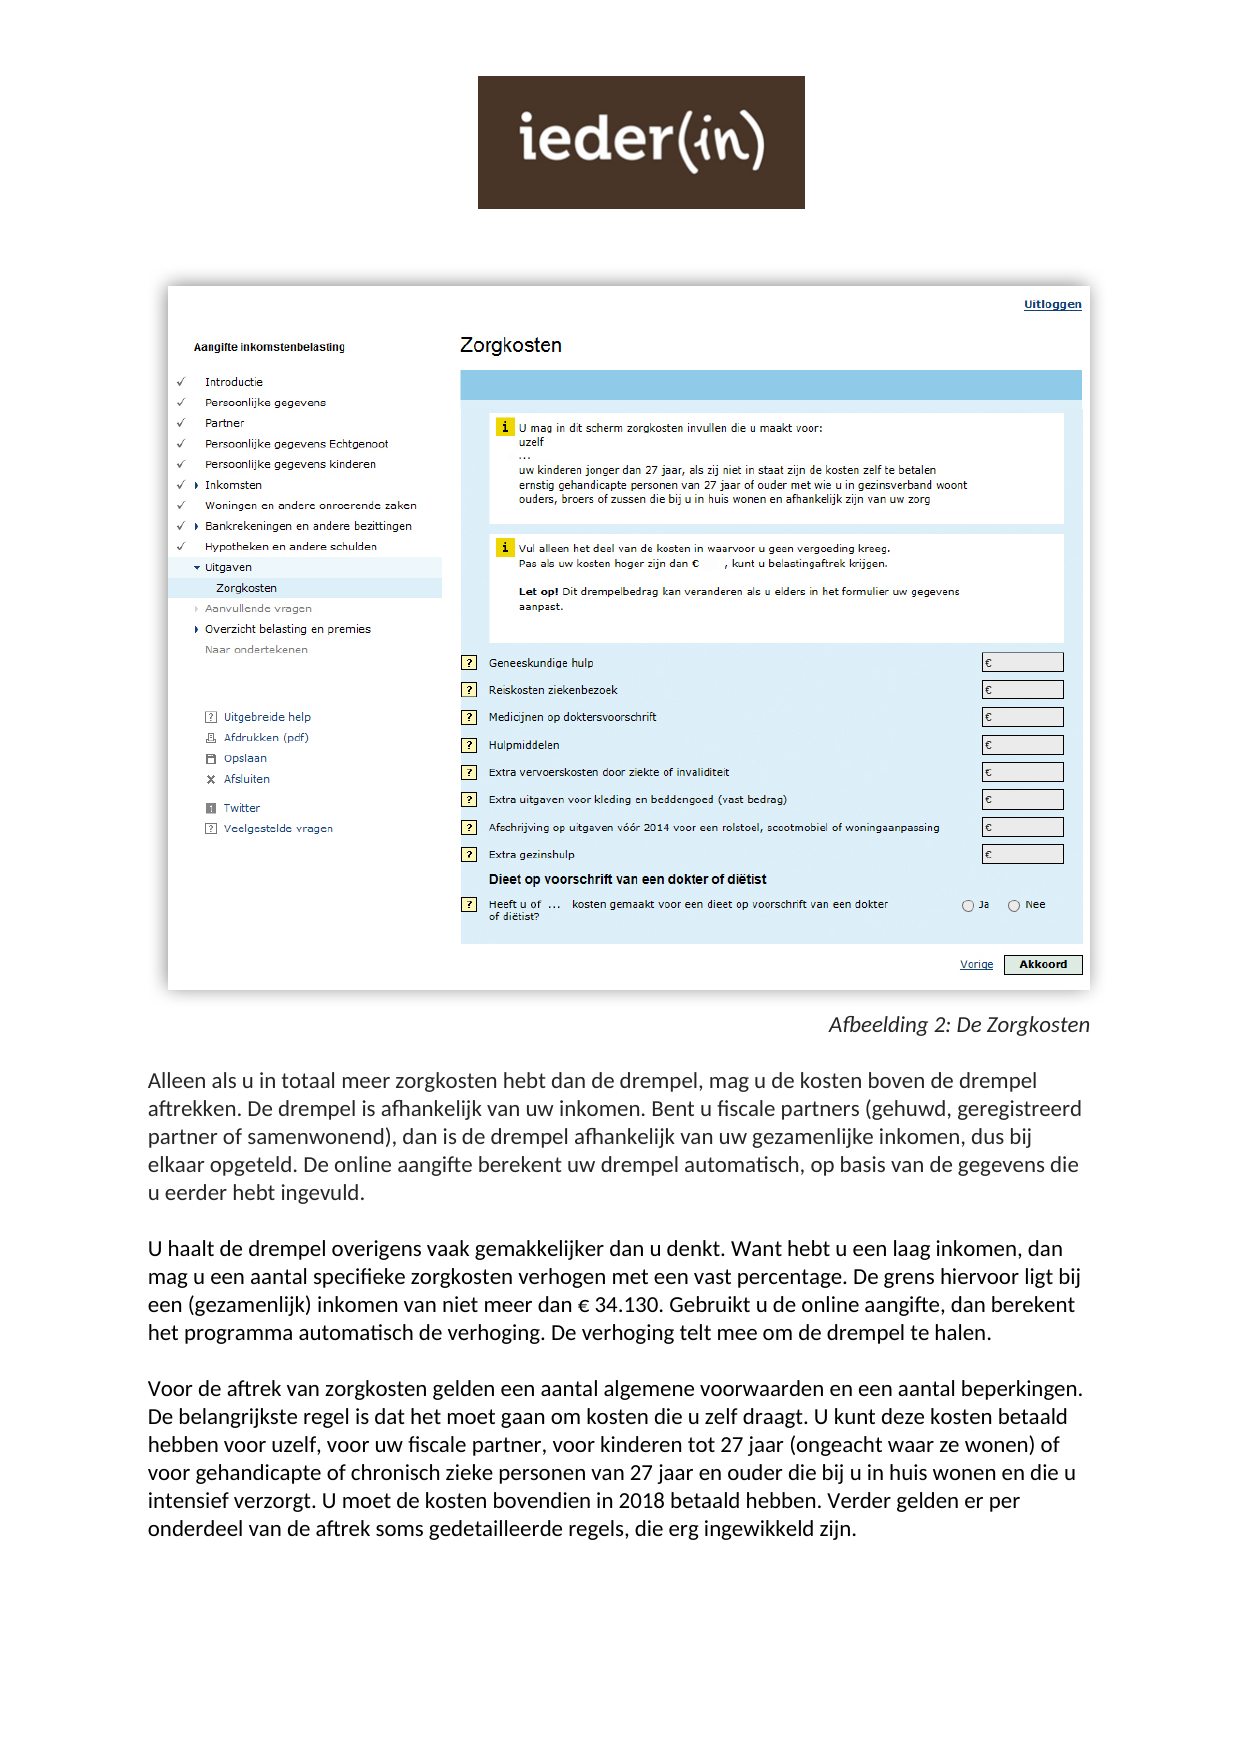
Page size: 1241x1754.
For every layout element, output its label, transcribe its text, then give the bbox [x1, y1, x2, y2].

text Afbeelding 2: De Zorgkosten [148, 1010, 1093, 1038]
text Voor de aftrek van zorgkosten gelden een aantal algemene voorwaarden en een aantal beperkingen. De belangrijkste regel is dat het moet gaan om kosten die u zelf draagt. U kunt deze kosten betaald hebben voor uzelf, voor uw fiscale partner, voor kinderen tot 27 jaar (ongeacht waar ze wonen) of voor gehandicapte of chronisch zieke personen van 27 jaar en ouder die bij u in huis wonen en die u intensief verzorgt. U moet de kosten bovendien in 2018 betaald hebben. Verder gelden er per onderdeel van de aftrek soms gedetailleerde regels, die erg ingewikkeld zijn. [148, 1374, 1093, 1542]
picture [168, 286, 1090, 990]
picture [476, 76, 805, 208]
text Alleen als u in totaal meer zorgkosten hebt dan de drempel, mag u de kosten boven de drempel aftrekken. De drempel is afhankelijk van uw inkomen. Bent u fiscale partners (gehuwd, geregistreerd partner of samenwonend), dan is de drempel afhankelijk van uw gezamenlijke inkomen, dus bij elkaar opgeteld. De online aangifte berekent uw drempel automatisch, op basis van de gegevens die u eerder hebt ingevuld. [148, 1066, 1093, 1206]
text U haalt de drempel overigens vaak gemakkelijker dan u denkt. Want hebt u een laag inkomen, dan mag u een aantal specifieke zorgkosten verhogen met een vast percentage. De grens hiervoor ligt bij een (gezamenlijk) inkomen van niet meer dan € 34.130. Gebruikt u de online aangifte, dan berekent het programma automatisch de verhoging. De verhoging telt mee om de drempel te halen. [148, 1234, 1093, 1346]
